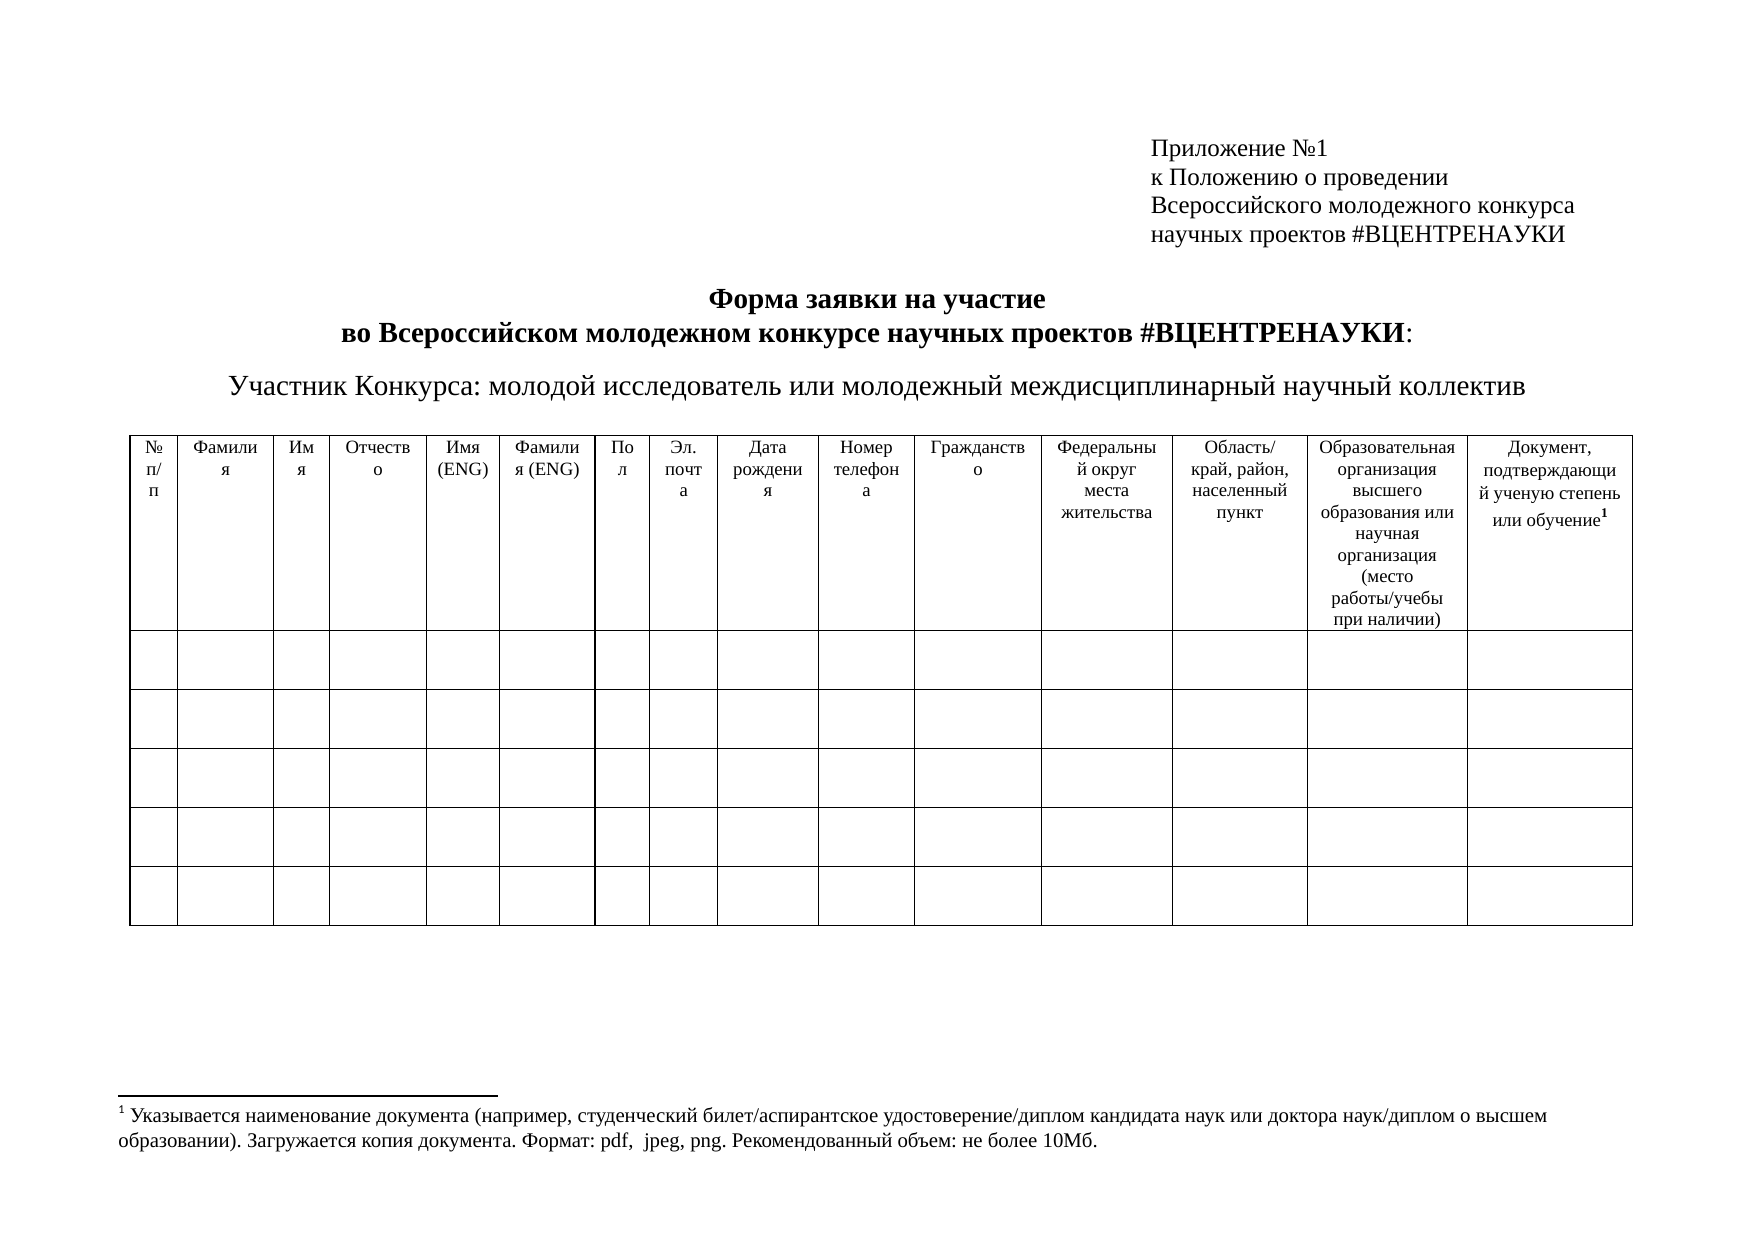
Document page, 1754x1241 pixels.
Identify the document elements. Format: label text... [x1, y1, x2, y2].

table_cell [178, 749, 273, 807]
table_cell [650, 690, 717, 748]
table_cell [131, 690, 177, 748]
table_cell [718, 749, 818, 807]
table_cell [819, 690, 914, 748]
table_cell [330, 867, 426, 925]
table_cell [1173, 808, 1307, 866]
table_cell [500, 867, 594, 925]
table_cell [1468, 749, 1632, 807]
table_cell [330, 808, 426, 866]
text Всероссийского молодежного конкурса научных проектов #ВЦЕНТРЕНАУКИ [1151, 190, 1636, 248]
table_cell [500, 690, 594, 748]
table_header № п/п [131, 436, 177, 630]
table_cell [1042, 808, 1172, 866]
table_header Пол [596, 436, 649, 630]
table_header Имя [274, 436, 329, 630]
table_cell [1173, 749, 1307, 807]
table_cell [596, 808, 649, 866]
table_cell [915, 631, 1041, 689]
table_cell [718, 867, 818, 925]
table_cell [427, 808, 499, 866]
table_cell [1468, 690, 1632, 748]
table_header Федеральный округ места жительства [1042, 436, 1172, 630]
table_cell [915, 808, 1041, 866]
table_cell [1173, 631, 1307, 689]
table_cell [427, 867, 499, 925]
table_cell [915, 690, 1041, 748]
table_cell [1042, 749, 1172, 807]
table_cell [500, 808, 594, 866]
table_cell [1468, 867, 1632, 925]
table_cell [178, 867, 273, 925]
table_cell [500, 749, 594, 807]
table_cell [1308, 690, 1467, 748]
table_cell [274, 749, 329, 807]
table_cell [819, 867, 914, 925]
table_cell [1042, 867, 1172, 925]
table_header Отчество [330, 436, 426, 630]
text во Всероссийском молодежном конкурсе научных проектов #ВЦЕНТРЕНАУКИ: [118, 315, 1636, 348]
text Участник Конкурса: молодой исследователь или молодежный междисциплинарный научный коллектив [118, 368, 1636, 401]
table_cell [819, 631, 914, 689]
table_cell [274, 690, 329, 748]
table_cell [178, 631, 273, 689]
table_cell [915, 867, 1041, 925]
table_cell [1042, 631, 1172, 689]
table_cell [427, 690, 499, 748]
text Форма заявки на участие [118, 281, 1636, 315]
table_cell [596, 867, 649, 925]
table_cell [274, 631, 329, 689]
table_cell [596, 690, 649, 748]
table_cell [427, 631, 499, 689]
table_header Фамилия (ENG) [500, 436, 594, 630]
table_cell [330, 690, 426, 748]
table_cell [596, 749, 649, 807]
table_cell [131, 631, 177, 689]
table_cell [330, 631, 426, 689]
table_cell [427, 749, 499, 807]
table_cell [131, 808, 177, 866]
table_header Документ, подтверждающий ученую степень или обучение [1468, 436, 1632, 630]
table_header Эл. почта [650, 436, 717, 630]
table_header Гражданство [915, 436, 1041, 630]
table_header Образовательная организация высшего образования или научная организация (место работы/учебы при наличии) [1308, 436, 1467, 630]
table_cell [1308, 631, 1467, 689]
table_cell [1173, 690, 1307, 748]
table_cell [131, 867, 177, 925]
table_cell [819, 808, 914, 866]
table_cell [330, 749, 426, 807]
table_cell [718, 690, 818, 748]
table_cell [131, 749, 177, 807]
table_cell [650, 631, 717, 689]
table_cell [1042, 690, 1172, 748]
table_cell [1173, 867, 1307, 925]
table_cell [1468, 631, 1632, 689]
table_cell [650, 808, 717, 866]
table_cell [596, 631, 649, 689]
table_cell [500, 631, 594, 689]
table_cell [1308, 867, 1467, 925]
table_cell [915, 749, 1041, 807]
table_cell [274, 808, 329, 866]
table_cell [1308, 749, 1467, 807]
table_cell [650, 749, 717, 807]
table_cell [819, 749, 914, 807]
table_cell [718, 808, 818, 866]
table_cell [1308, 808, 1467, 866]
table_cell [274, 867, 329, 925]
table_cell [718, 631, 818, 689]
table_cell [178, 808, 273, 866]
table_header Номер телефона [819, 436, 914, 630]
table_header Дата рождения [718, 436, 818, 630]
table_cell [1468, 808, 1632, 866]
table_cell [178, 690, 273, 748]
text Приложение №1 к Положению о проведении [1151, 133, 1636, 190]
table_header Имя (ENG) [427, 436, 499, 630]
table_cell [650, 867, 717, 925]
table_header Область/край, район, населенный пункт [1173, 436, 1307, 630]
table_header Фамилия [178, 436, 273, 630]
